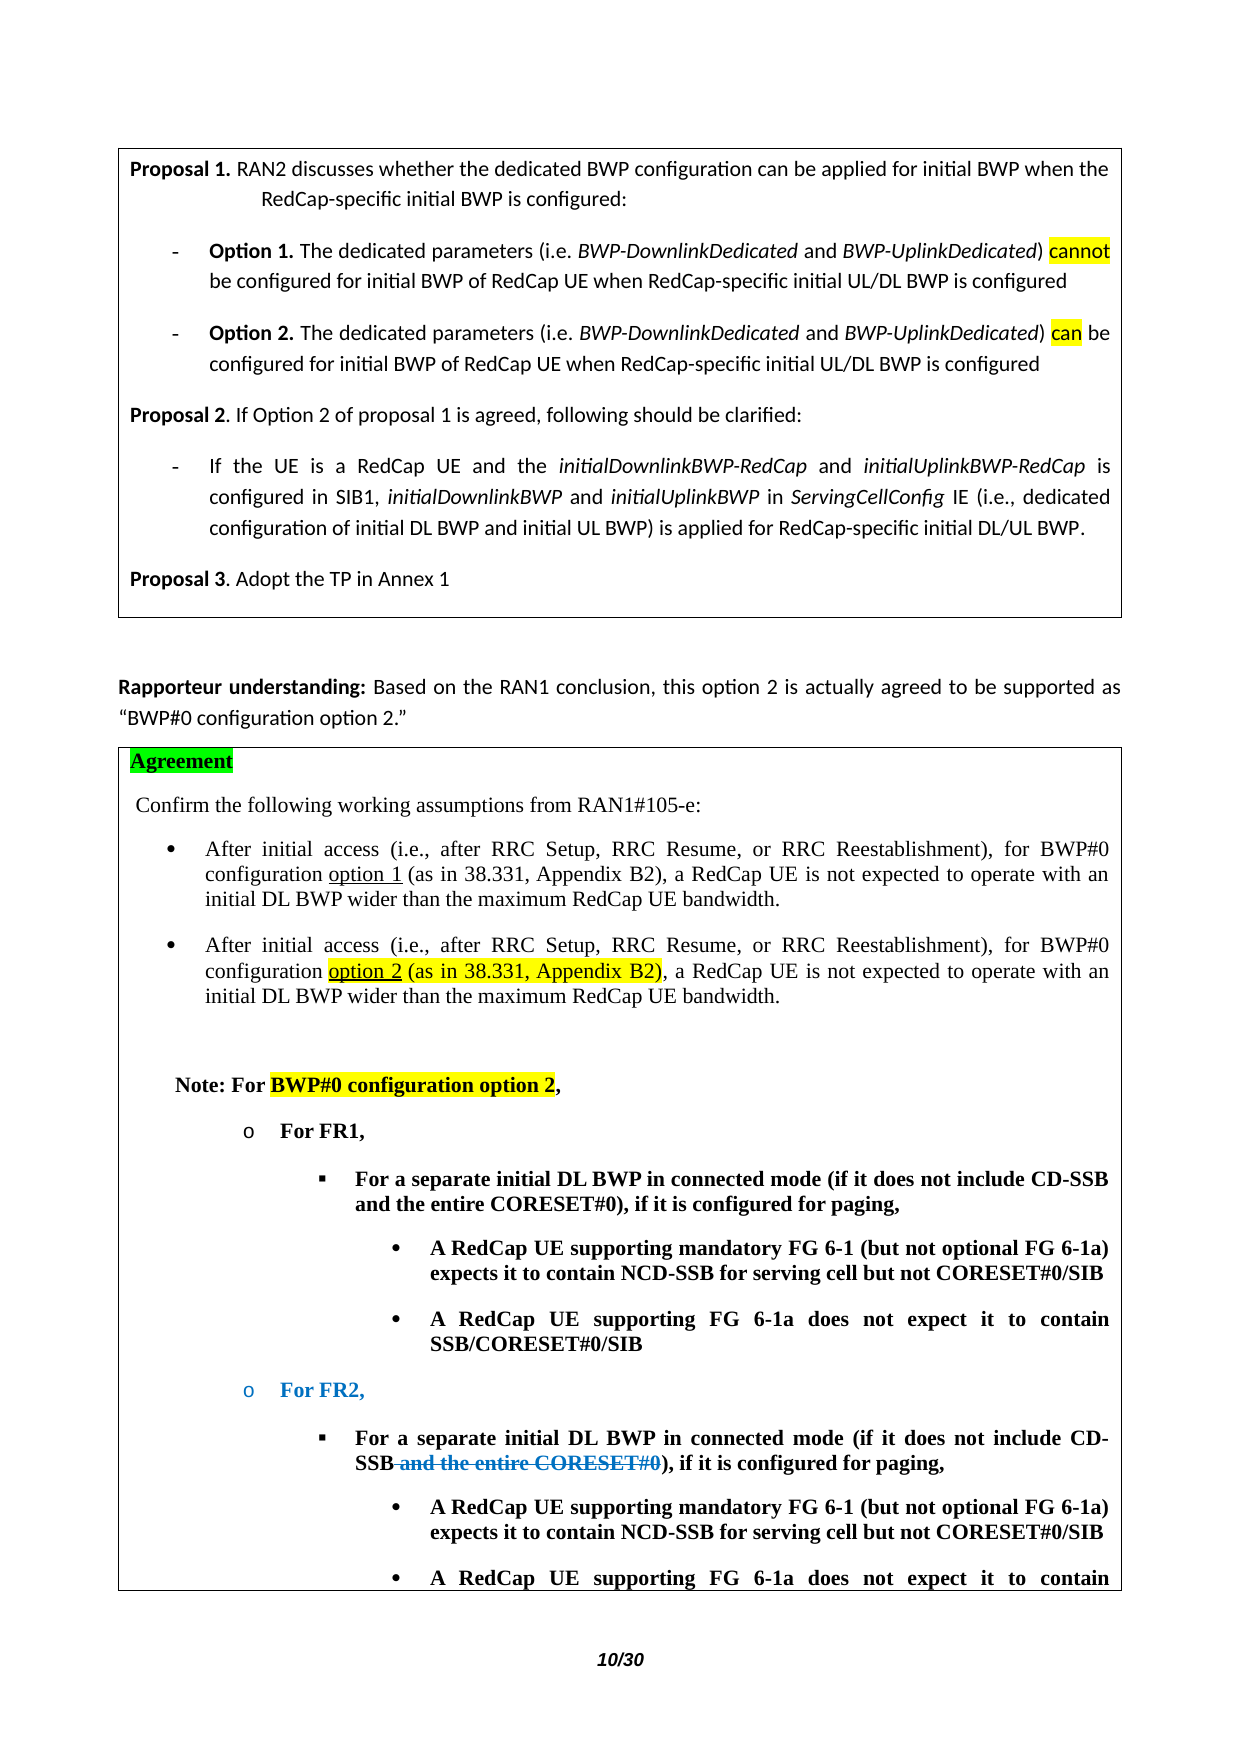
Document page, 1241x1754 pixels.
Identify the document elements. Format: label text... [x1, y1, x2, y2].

table_header Proposal 1. RAN2 discusses whether the dedicated BWP configuration can be applied for initial BWP when the RedCap-specific initial BWP is configured: Option 1. The dedicated parameters (i.e. BWP-DownlinkDedicated and BWP-UplinkDedicated) cannot be configured for initial BWP of RedCap UE when RedCap-specific initial UL/DL BWP is configured Option 2. The dedicated parameters (i.e. BWP-DownlinkDedicated and BWP-UplinkDedicated) can be configured for initial BWP of RedCap UE when RedCap-specific initial UL/DL BWP is configured Proposal 2. If Option 2 of proposal 1 is agreed, following should be clarified: If the UE is a RedCap UE and the initialDownlinkBWP-RedCap and initialUplinkBWP-RedCap is configured in SIB1, initialDownlinkBWP and initialUplinkBWP in ServingCellConfig IE (i.e., dedicated configuration of initial DL BWP and initial UL BWP) is applied for RedCap-specific initial DL/UL BWP. Proposal 3. Adopt the TP in Annex 1 [119, 149, 1121, 617]
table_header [119, 748, 1121, 1590]
text Rapporteur understanding: Based on the RAN1 conclusion, this option 2 is actually agreed to be supported as “BWP#0 configuration option 2.” [118, 673, 1122, 731]
